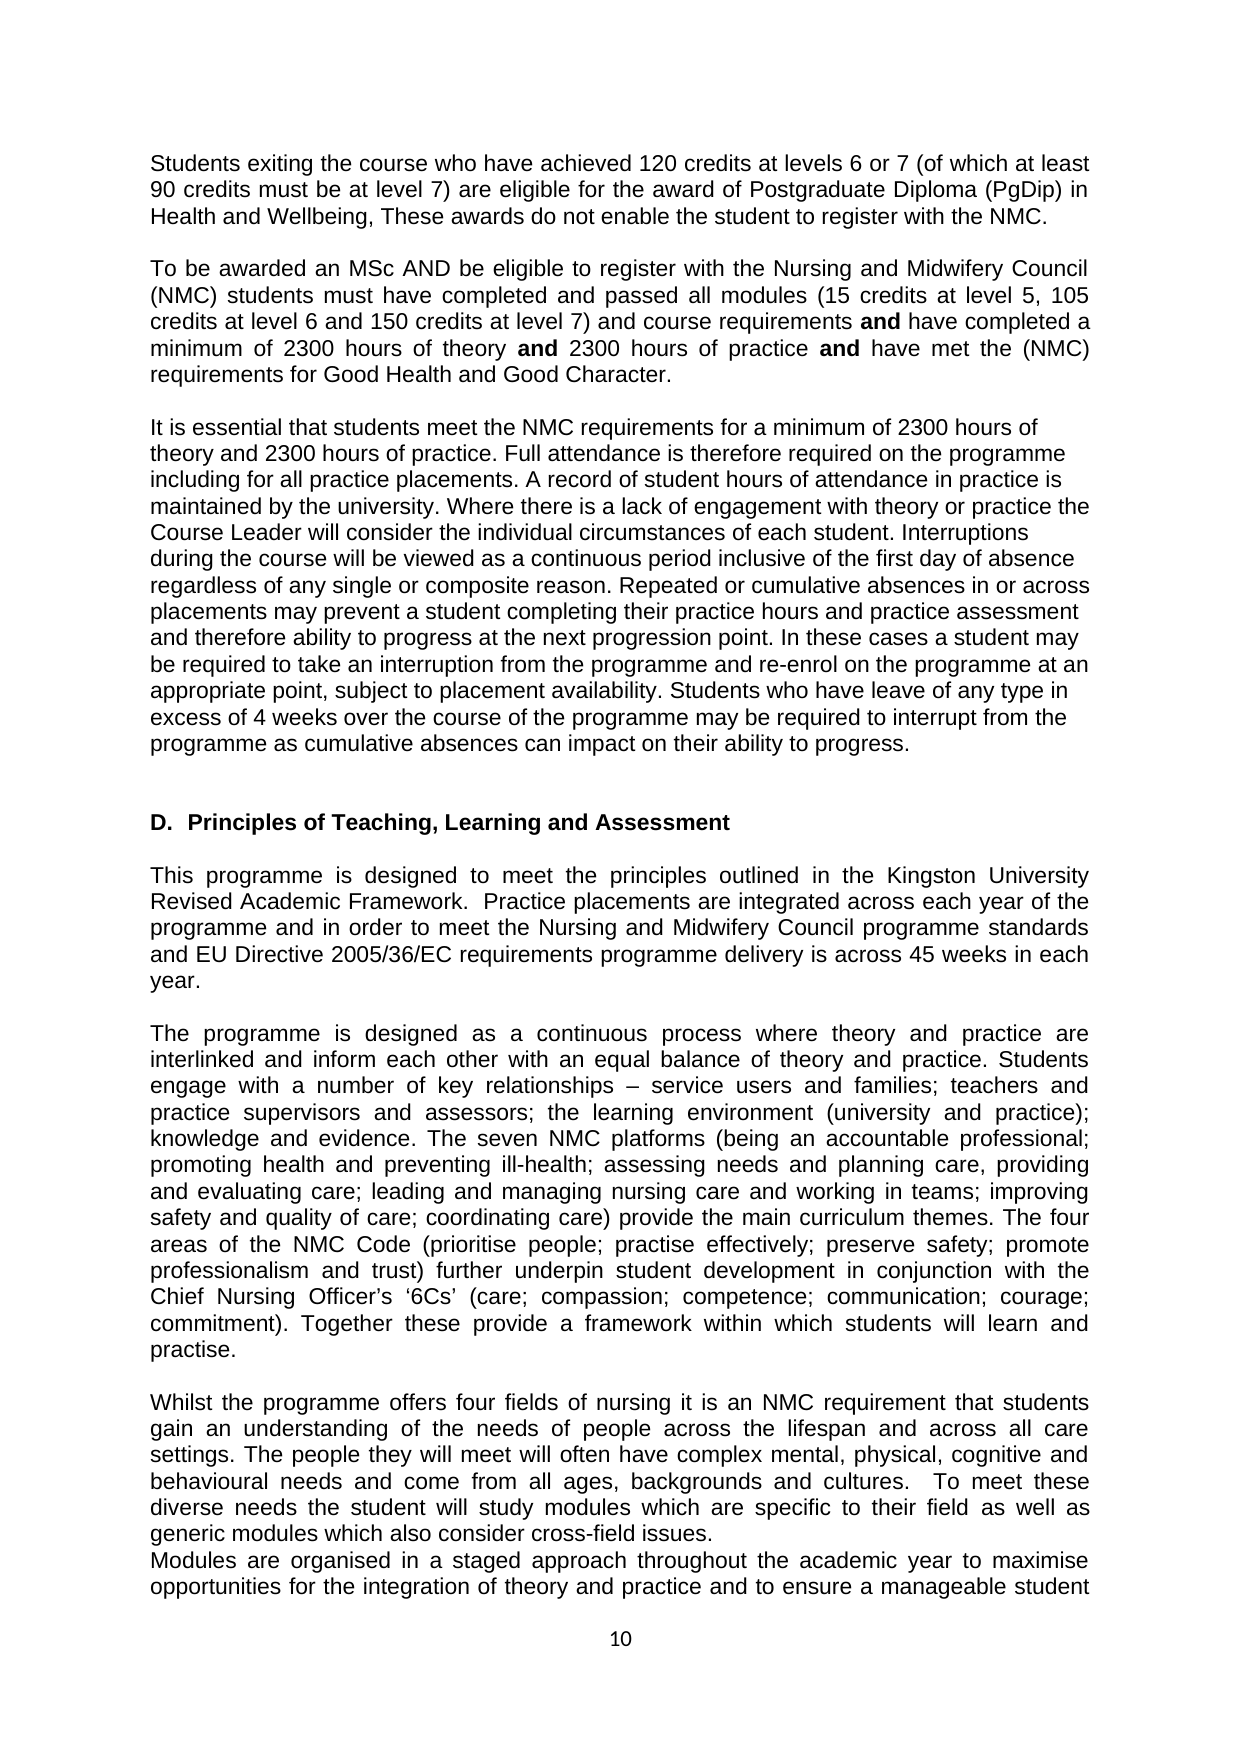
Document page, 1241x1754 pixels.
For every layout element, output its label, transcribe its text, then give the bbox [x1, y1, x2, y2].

text Whilst the programme offers four fields of nursing it is an NMC requirement that students gain an understanding of the needs of people across the lifespan and across all care settings. The people they will meet will often have complex mental, physical, cognitive and behavioural needs and come from all ages, backgrounds and cultures. To meet these diverse needs the student will study modules which are specific to their field as well as generic modules which also consider cross-field issues. [150, 1389, 1090, 1547]
list Principles of Teaching, Learning and Assessment [150, 809, 1090, 835]
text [150, 1547, 1090, 1599]
text It is essential that students meet the NMC requirements for a minimum of 2300 hours of theory and 2300 hours of practice. Full attendance is therefore required on the programme including for all practice placements. A record of student hours of attendance in practice is maintained by the university. Where there is a lack of engagement with theory or practice the Course Leader will consider the individual circumstances of each student. Interruptions during the course will be viewed as a continuous period inclusive of the first day of absence regardless of any single or composite reason. Repeated or cumulative absences in or across placements may prevent a student completing their practice hours and practice assessment and therefore ability to progress at the next progression point. In these cases a student may be required to take an interruption from the programme and re-enrol on the programme at an appropriate point, subject to placement availability. Students who have leave of any type in excess of 4 weeks over the course of the programme may be required to interrupt from the programme as cumulative absences can impact on their ability to progress. [150, 413, 1090, 756]
text The programme is designed as a continuous process where theory and practice are interlinked and inform each other with an equal balance of theory and practice. Students engage with a number of key relationships – service users and families; teachers and practice supervisors and assessors; the learning environment (university and practice); knowledge and evidence. The seven NMC platforms (being an accountable professional; promoting health and preventing ill-health; assessing needs and planning care, providing and evaluating care; leading and managing nursing care and working in teams; improving safety and quality of care; coordinating care) provide the main curriculum themes. The four areas of the NMC Code (prioritise people; practise effectively; preserve safety; promote professionalism and trust) further underpin student development in conjunction with the Chief Nursing Officer’s ‘6Cs’ (care; compassion; competence; communication; courage; commitment). Together these provide a framework within which students will learn and practise. [150, 1020, 1090, 1362]
text Students exiting the course who have achieved 120 credits at levels 6 or 7 (of which at least 90 credits must be at level 7) are eligible for the award of Postgraduate Diploma (PgDip) in Health and Wellbeing, These awards do not enable the student to register with the NMC. [150, 150, 1090, 229]
text This programme is designed to meet the principles outlined in the Kingston University Revised Academic Framework. Practice placements are integrated across each year of the programme and in order to meet the Nursing and Midwifery Council programme standards and EU Directive 2005/36/EC requirements programme delivery is across 45 weeks in each year. [150, 862, 1090, 993]
text To be awarded an MSc AND be eligible to register with the Nursing and Midwifery Council (NMC) students must have completed and passed all modules (15 credits at level 5, 105 credits at level 6 and 150 credits at level 7) and course requirements and have completed a minimum of 2300 hours of theory and 2300 hours of practice and have met the (NMC) requirements for Good Health and Good Character. [150, 255, 1090, 387]
